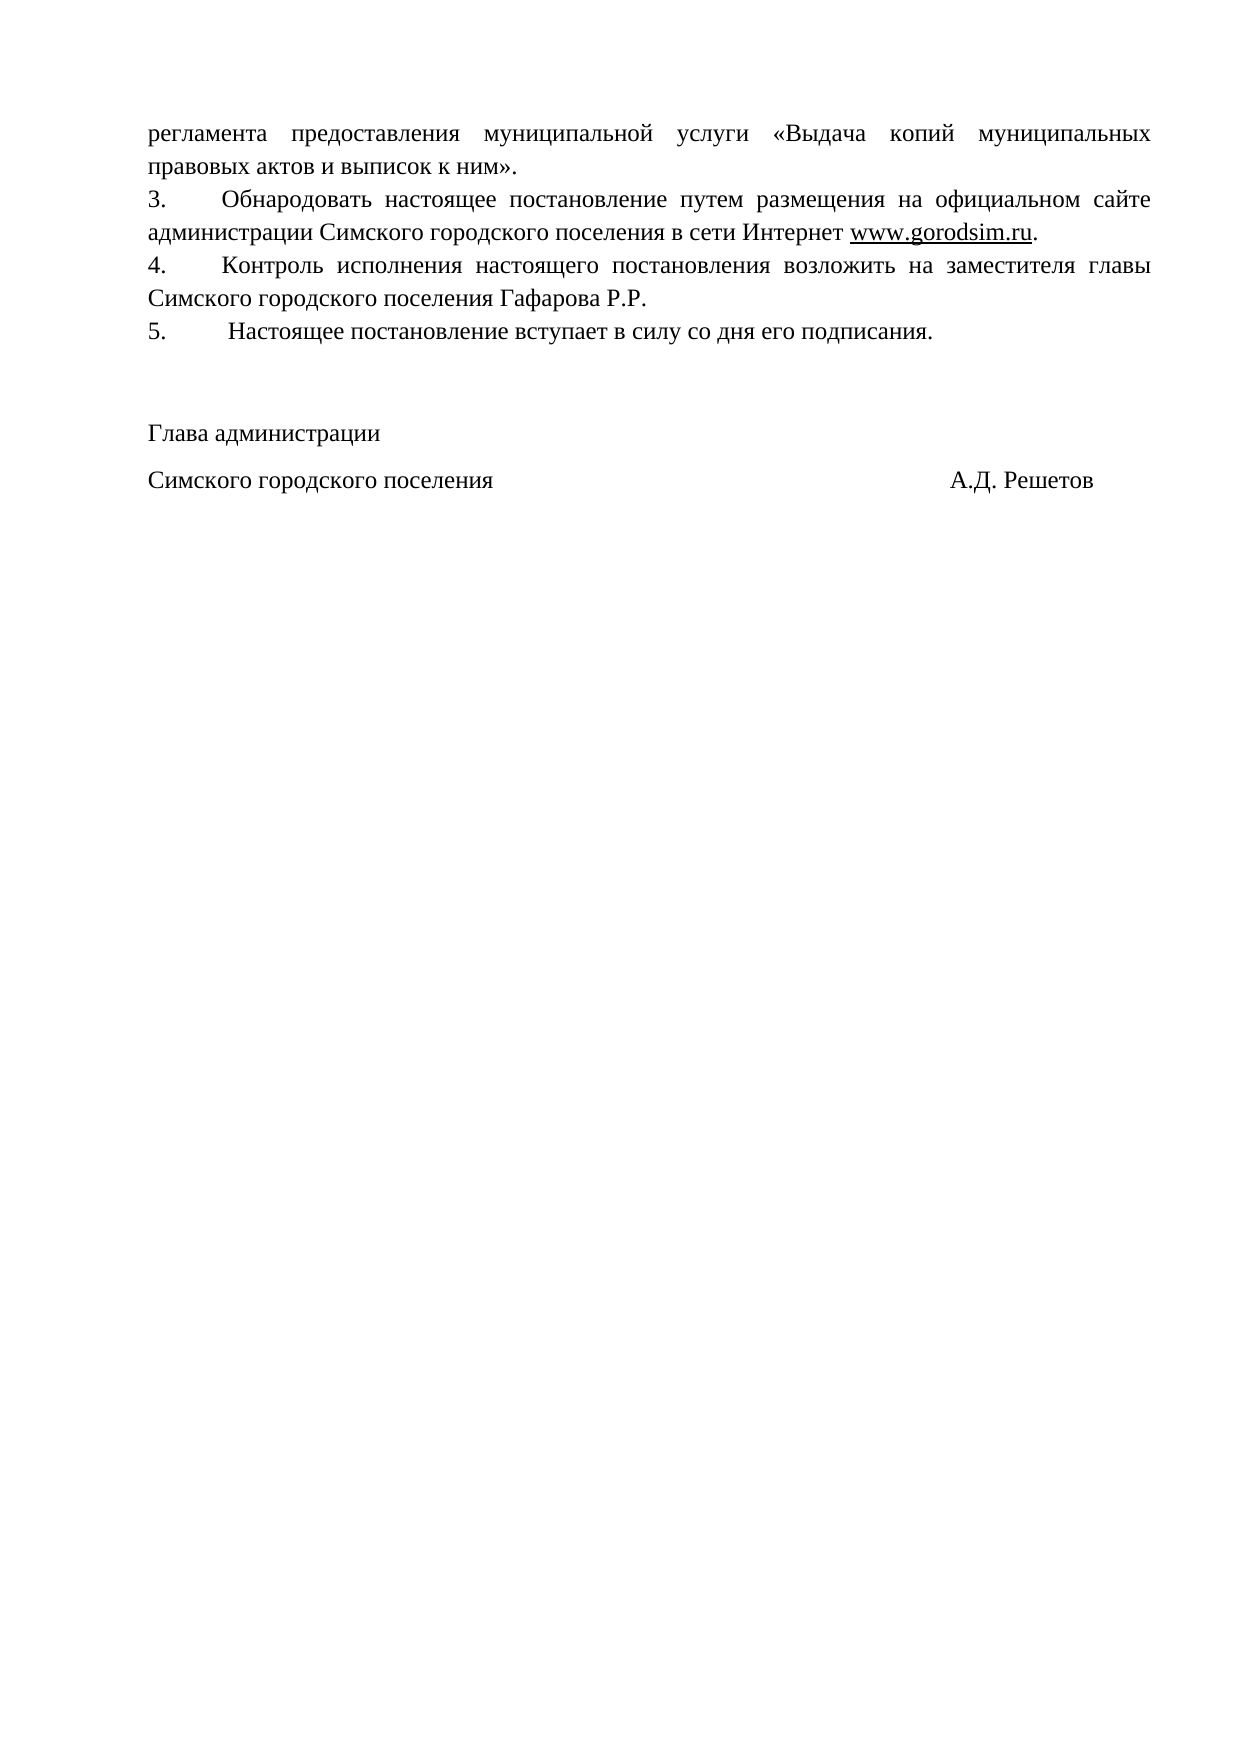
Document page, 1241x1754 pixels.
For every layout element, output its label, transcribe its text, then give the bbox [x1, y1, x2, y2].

list Обнародовать настоящее постановление путем размещения на официальном сайте администрации Симского городского поселения в сети Интернет www.gorodsim.ru. [148, 184, 1152, 246]
text Глава администрации [148, 418, 1152, 447]
text Симского городского поселения А.Д. Решетов [148, 466, 1152, 494]
list Контроль исполнения настоящего постановления возложить на заместителя главы Симского городского поселения Гафарова Р.Р. [148, 250, 1152, 312]
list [148, 147, 1152, 180]
list Настоящее постановление вступает в силу со дня его подписания. [148, 316, 1152, 345]
